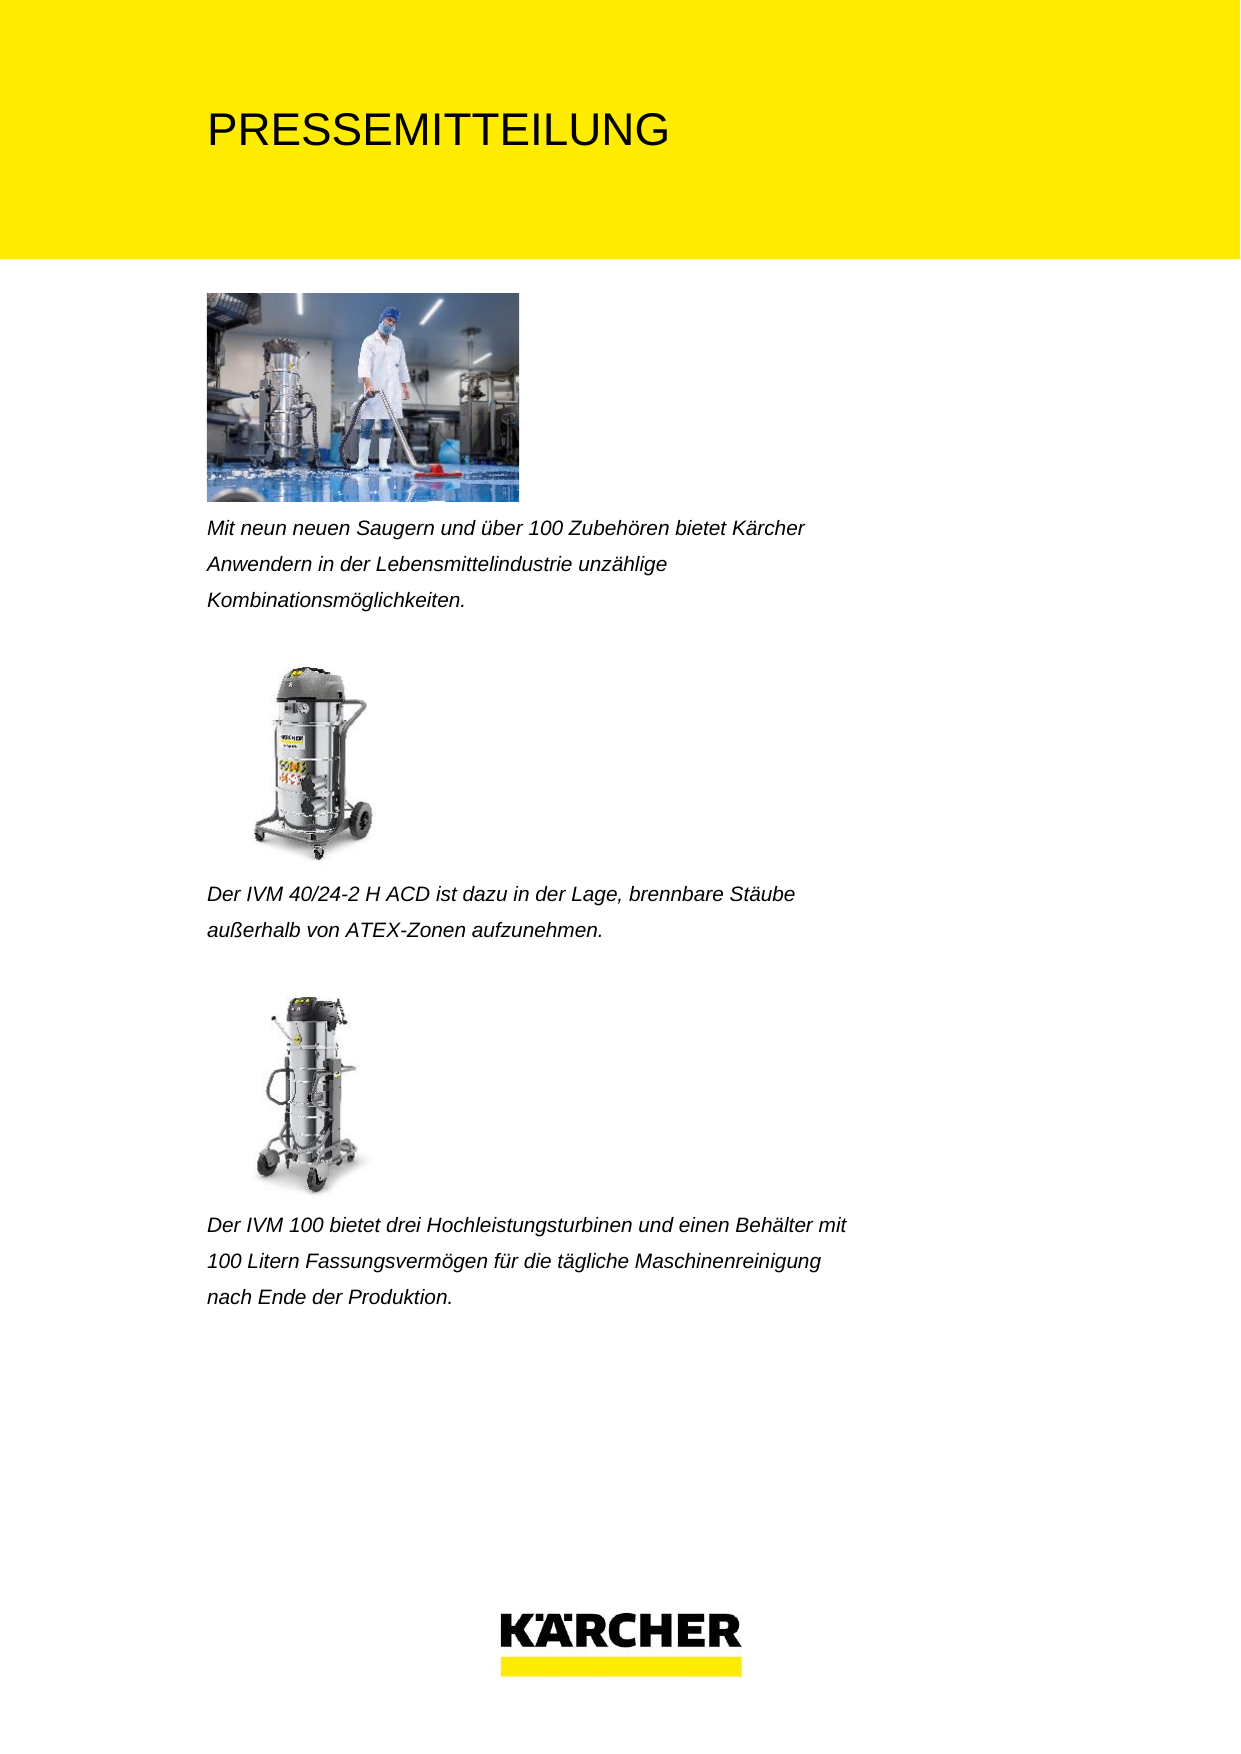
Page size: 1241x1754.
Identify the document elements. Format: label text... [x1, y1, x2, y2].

text Der IVM 40/24-2 H ACD ist dazu in der Lage, brennbare Stäube außerhalb von ATEX-Zonen aufzunehmen. [207, 882, 872, 942]
text Der IVM 100 bietet drei Hochleistungsturbinen und einen Behälter mit 100 Litern Fassungsvermögen für die tägliche Maschinenreinigung nach Ende der Produktion. [207, 1213, 872, 1308]
picture [206, 990, 415, 1199]
picture [468, 1581, 774, 1709]
text Mit neun neuen Saugern und über 100 Zubehören bietet Kärcher Anwendern in der Lebensmittelindustrie unzählige Kombinationsmöglichkeiten. [207, 516, 872, 612]
picture [206, 659, 415, 868]
picture [206, 293, 520, 502]
